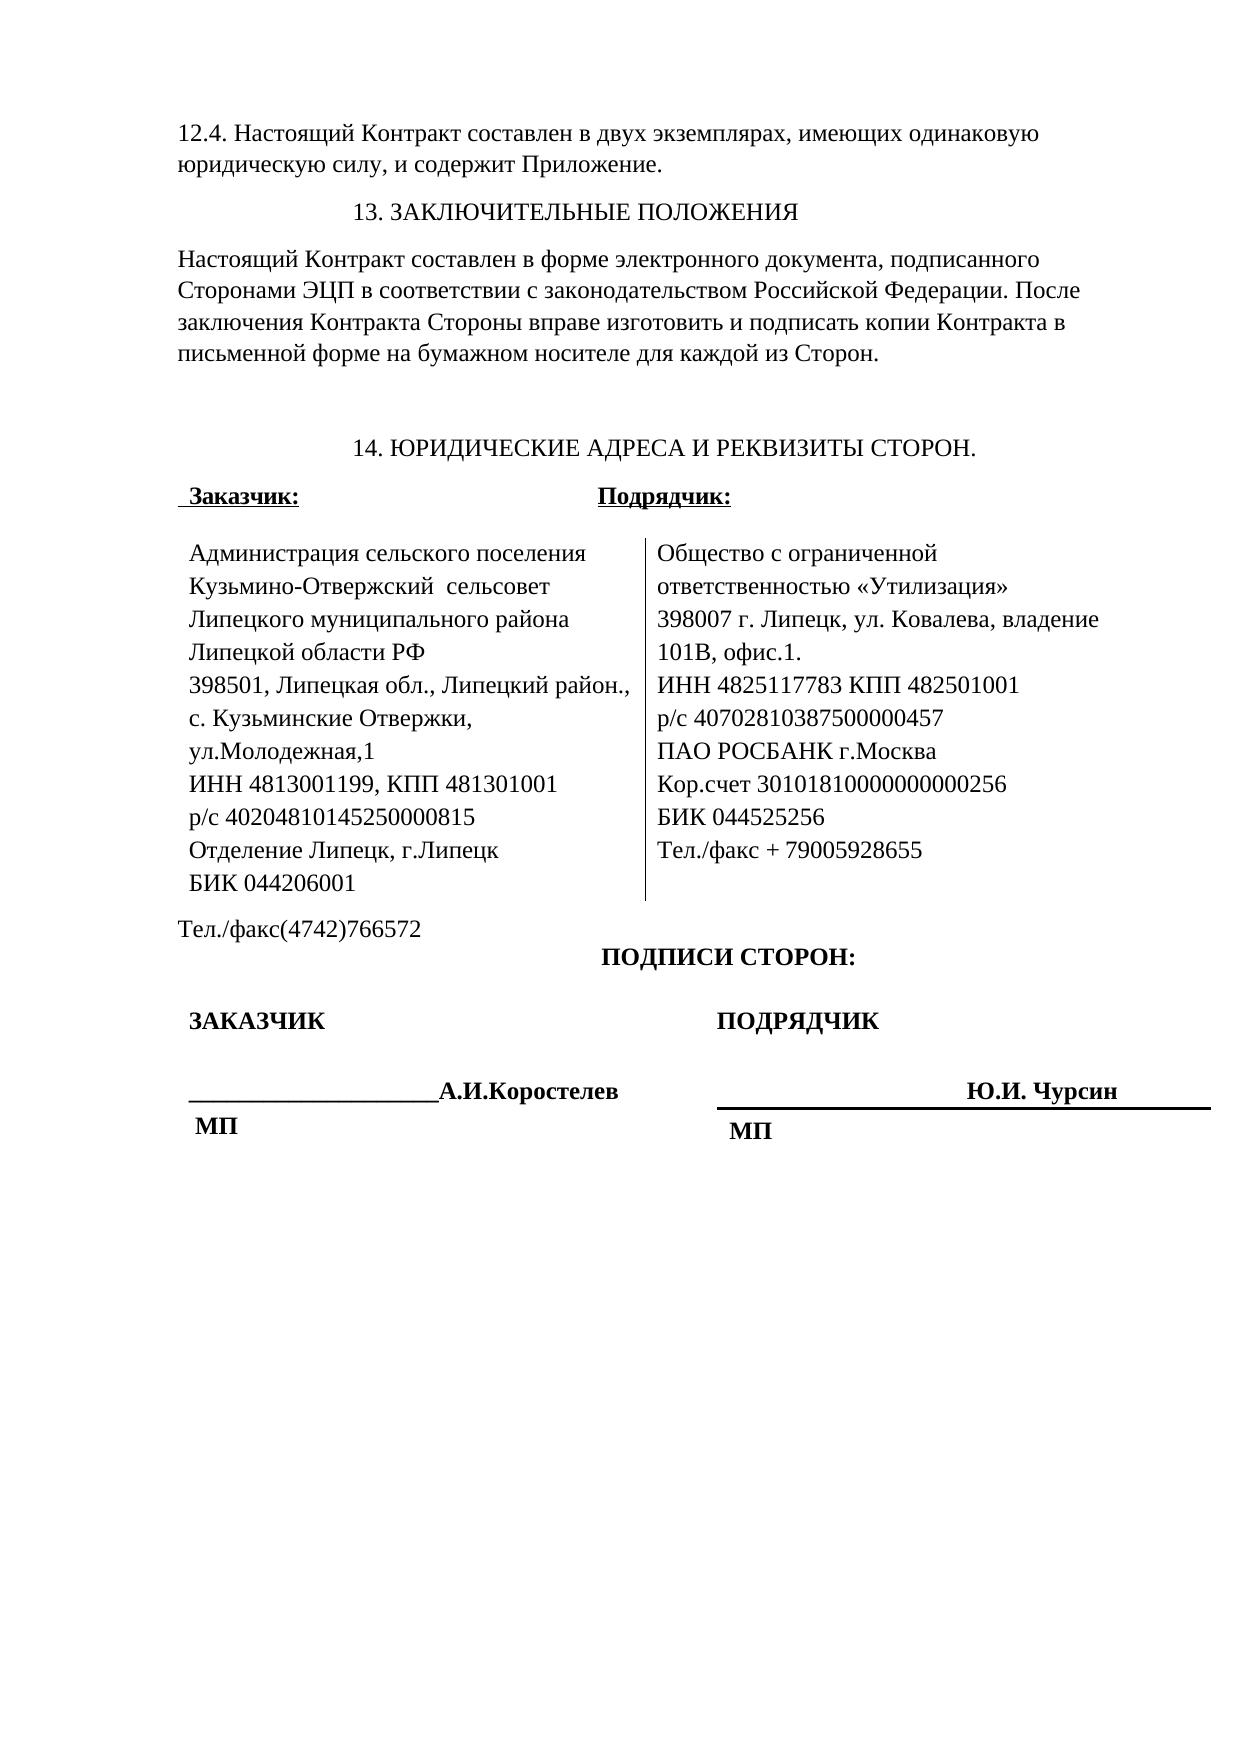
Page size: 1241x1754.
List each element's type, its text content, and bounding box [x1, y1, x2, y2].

text 12.4. Настоящий Контракт составлен в двух экземплярах, имеющих одинаковую юридическую силу, и содержит Приложение. [177, 118, 1152, 178]
text Заказчик: Подрядчик: [177, 481, 1152, 509]
text 14. ЮРИДИЧЕСКИЕ АДРЕСА И РЕКВИЗИТЫ СТОРОН. [177, 433, 1152, 462]
table_header ПОДРЯДЧИК Ю.И. Чурсин МП [705, 1006, 1222, 1186]
text 13. ЗАКЛЮЧИТЕЛЬНЫЕ ПОЛОЖЕНИЯ [177, 197, 1152, 226]
table_header ЗАКАЗЧИК ____________________А.И.Коростелев МП [177, 1006, 705, 1186]
table_header Общество с ограниченной ответственностью «Утилизация» 398007 г. Липецк, ул. Ковалева, владение 101В, офис.1. ИНН 4825117783 КПП 482501001 р/с 40702810387500000457 ПАО РОСБАНК г.Москва Кор.счет 30101810000000000256 БИК 044525256 Тел./факс + 79005928655 [646, 538, 1114, 901]
text Тел./факс(4742)766572 [177, 914, 1152, 942]
text Настоящий Контракт составлен в форме электронного документа, подписанного Сторонами ЭЦП в соответствии с законодательством Российской Федерации. После заключения Контракта Стороны вправе изготовить и подписать копии Контракта в письменной форме на бумажном носителе для каждой из Сторон. [177, 244, 1152, 366]
table_header Администрация сельского поселения Кузьмино-Отвержский сельсовет Липецкого муниципального района Липецкой области РФ 398501, Липецкая обл., Липецкий район., с. Кузьминские Отвержки, ул.Молодежная,1 ИНН 4813001199, КПП 481301001 р/с 40204810145250000815 Отделение Липецк, г.Липецк БИК 044206001 [177, 538, 645, 901]
text ПОДПИСИ СТОРОН: [307, 942, 1152, 971]
